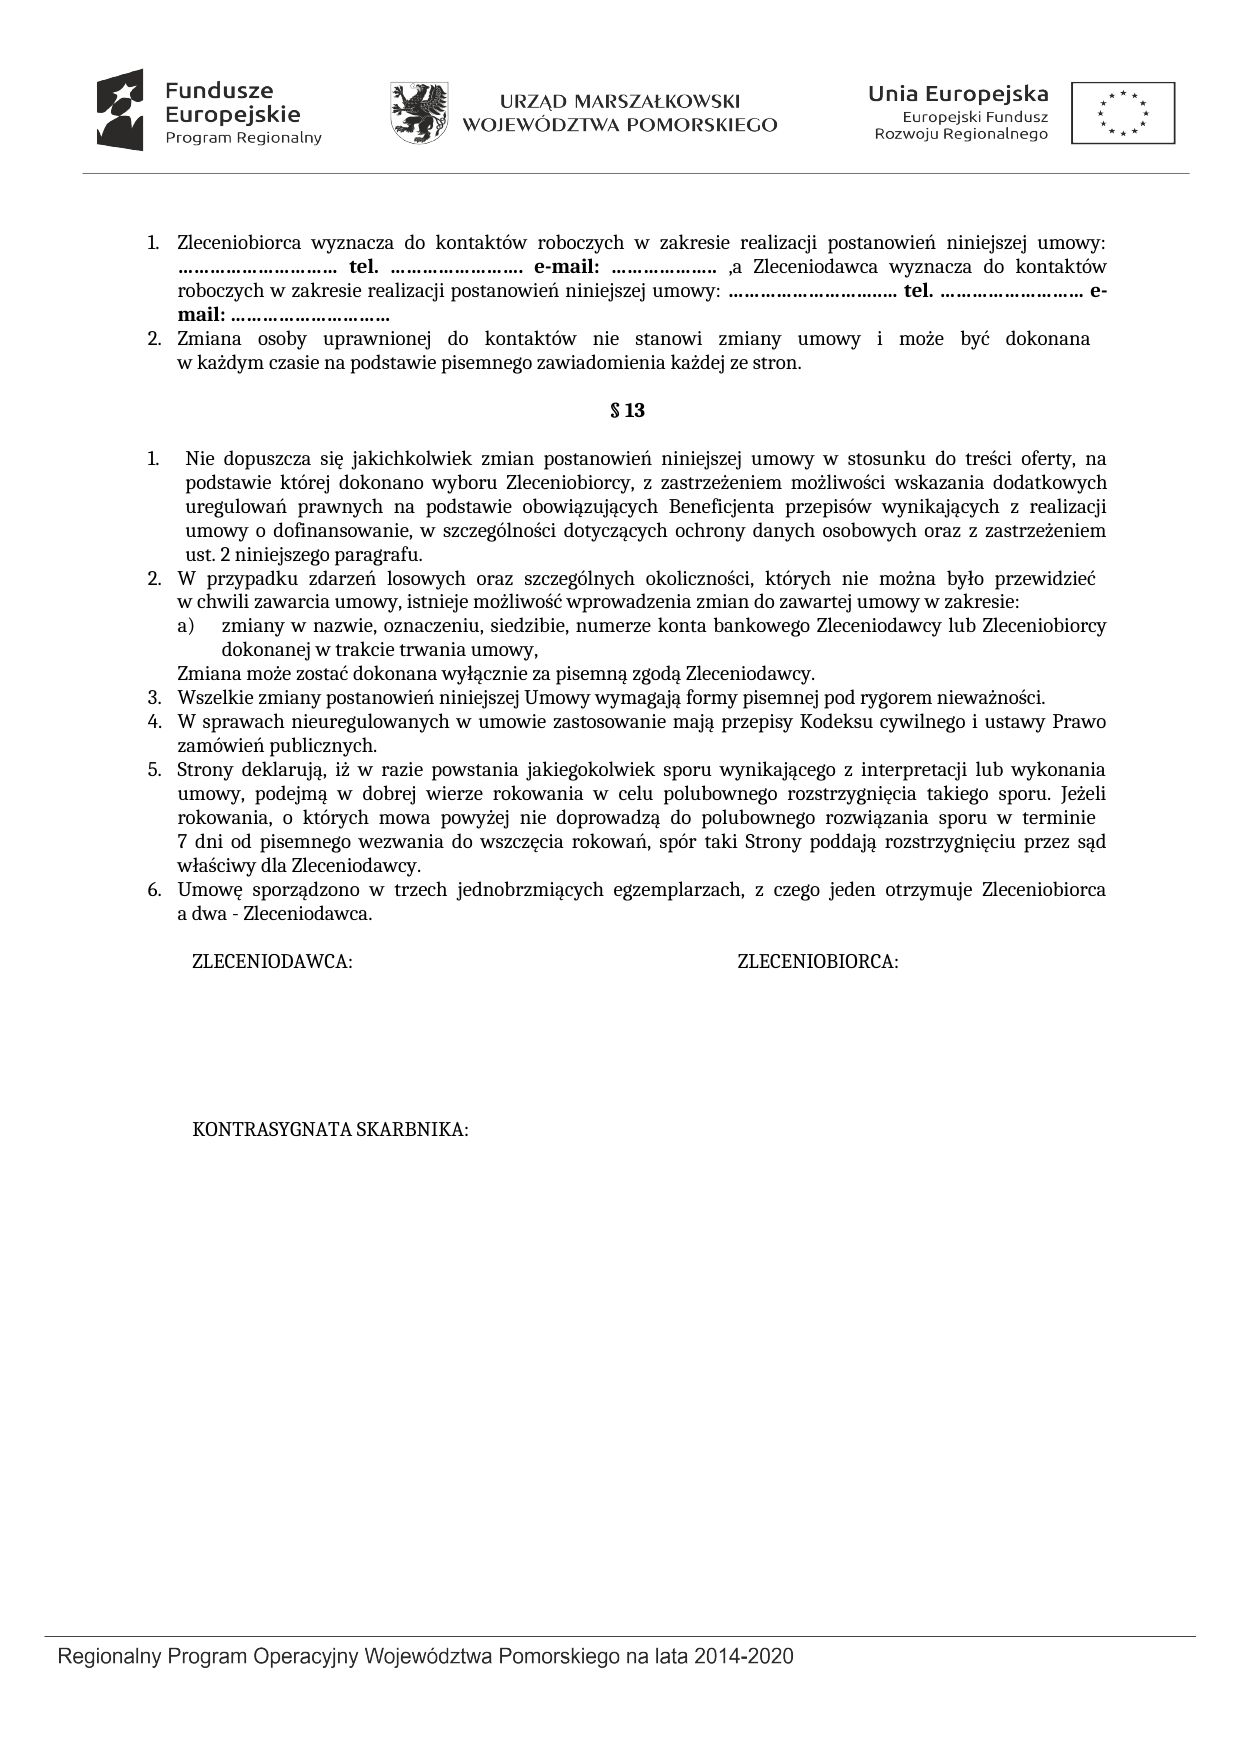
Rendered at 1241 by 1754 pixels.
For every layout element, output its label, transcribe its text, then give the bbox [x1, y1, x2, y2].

text Zmiana może zostać dokonana wyłącznie za pisemną zgodą Zleceniodawcy. [177, 662, 1108, 686]
text KONTRASYGNATA SKARBNIKA: [148, 1117, 1107, 1141]
list Zleceniobiorca wyznacza do kontaktów roboczych w zakresie realizacji postanowień niniejszej umowy: ………………………… tel. ……………………. e-mail: ……………….. ,a Zleceniodawca wyznacza do kontaktów roboczych w zakresie realizacji postanowień niniejszej umowy: ………………………..… tel. ……………………… e-mail: ………………………… [148, 231, 1107, 327]
list Strony deklarują, iż w razie powstania jakiegokolwiek sporu wynikającego z interpretacji lub wykonania umowy, podejmą w dobrej wierze rokowania w celu polubownego rozstrzygnięcia takiego sporu. Jeżeli rokowania, o których mowa powyżej nie doprowadzą do polubownego rozwiązania sporu w terminie 7 dni od pisemnego wezwania do wszczęcia rokowań, spór taki Strony poddają rozstrzygnięciu przez sąd właściwy dla Zleceniodawcy. [148, 758, 1107, 878]
picture [44, 1636, 1197, 1668]
list W sprawach nieuregulowanych w umowie zastosowanie mają przepisy Kodeksu cywilnego i ustawy Prawo zamówień publicznych. [148, 710, 1107, 758]
list Umowę sporządzono w trzech jednobrzmiących egzemplarzach, z czego jeden otrzymuje Zleceniobiorca a dwa - Zleceniodawca. [148, 878, 1107, 926]
list Zmiana osoby uprawnionej do kontaktów nie stanowi zmiany umowy i może być dokonana w każdym czasie na podstawie pisemnego zawiadomienia każdej ze stron. [148, 327, 1107, 374]
text § 13 [147, 398, 1107, 422]
list W przypadku zdarzeń losowych oraz szczególnych okoliczności, których nie można było przewidzieć w chwili zawarcia umowy, istnieje możliwość wprowadzenia zmian do zawartej umowy w zakresie: [148, 566, 1107, 614]
list zmiany w nazwie, oznaczeniu, siedzibie, numerze konta bankowego Zleceniodawcy lub Zleceniobiorcy dokonanej w trakcie trwania umowy, [177, 614, 1108, 662]
text ZLECENIODAWCA: ZLECENIOBIORCA: [148, 949, 1107, 973]
list Wszelkie zmiany postanowień niniejszej Umowy wymagają formy pisemnej pod rygorem nieważności. [148, 686, 1107, 710]
list Nie dopuszcza się jakichkolwiek zmian postanowień niniejszej umowy w stosunku do treści oferty, na podstawie której dokonano wyboru Zleceniobiorcy, z zastrzeżeniem możliwości wskazania dodatkowych uregulowań prawnych na podstawie obowiązujących Beneficjenta przepisów wynikających z realizacji umowy o dofinansowanie, w szczególności dotyczących ochrony danych osobowych oraz z zastrzeżeniem ust. 2 niniejszego paragrafu. [148, 446, 1108, 566]
picture [82, 68, 1190, 174]
